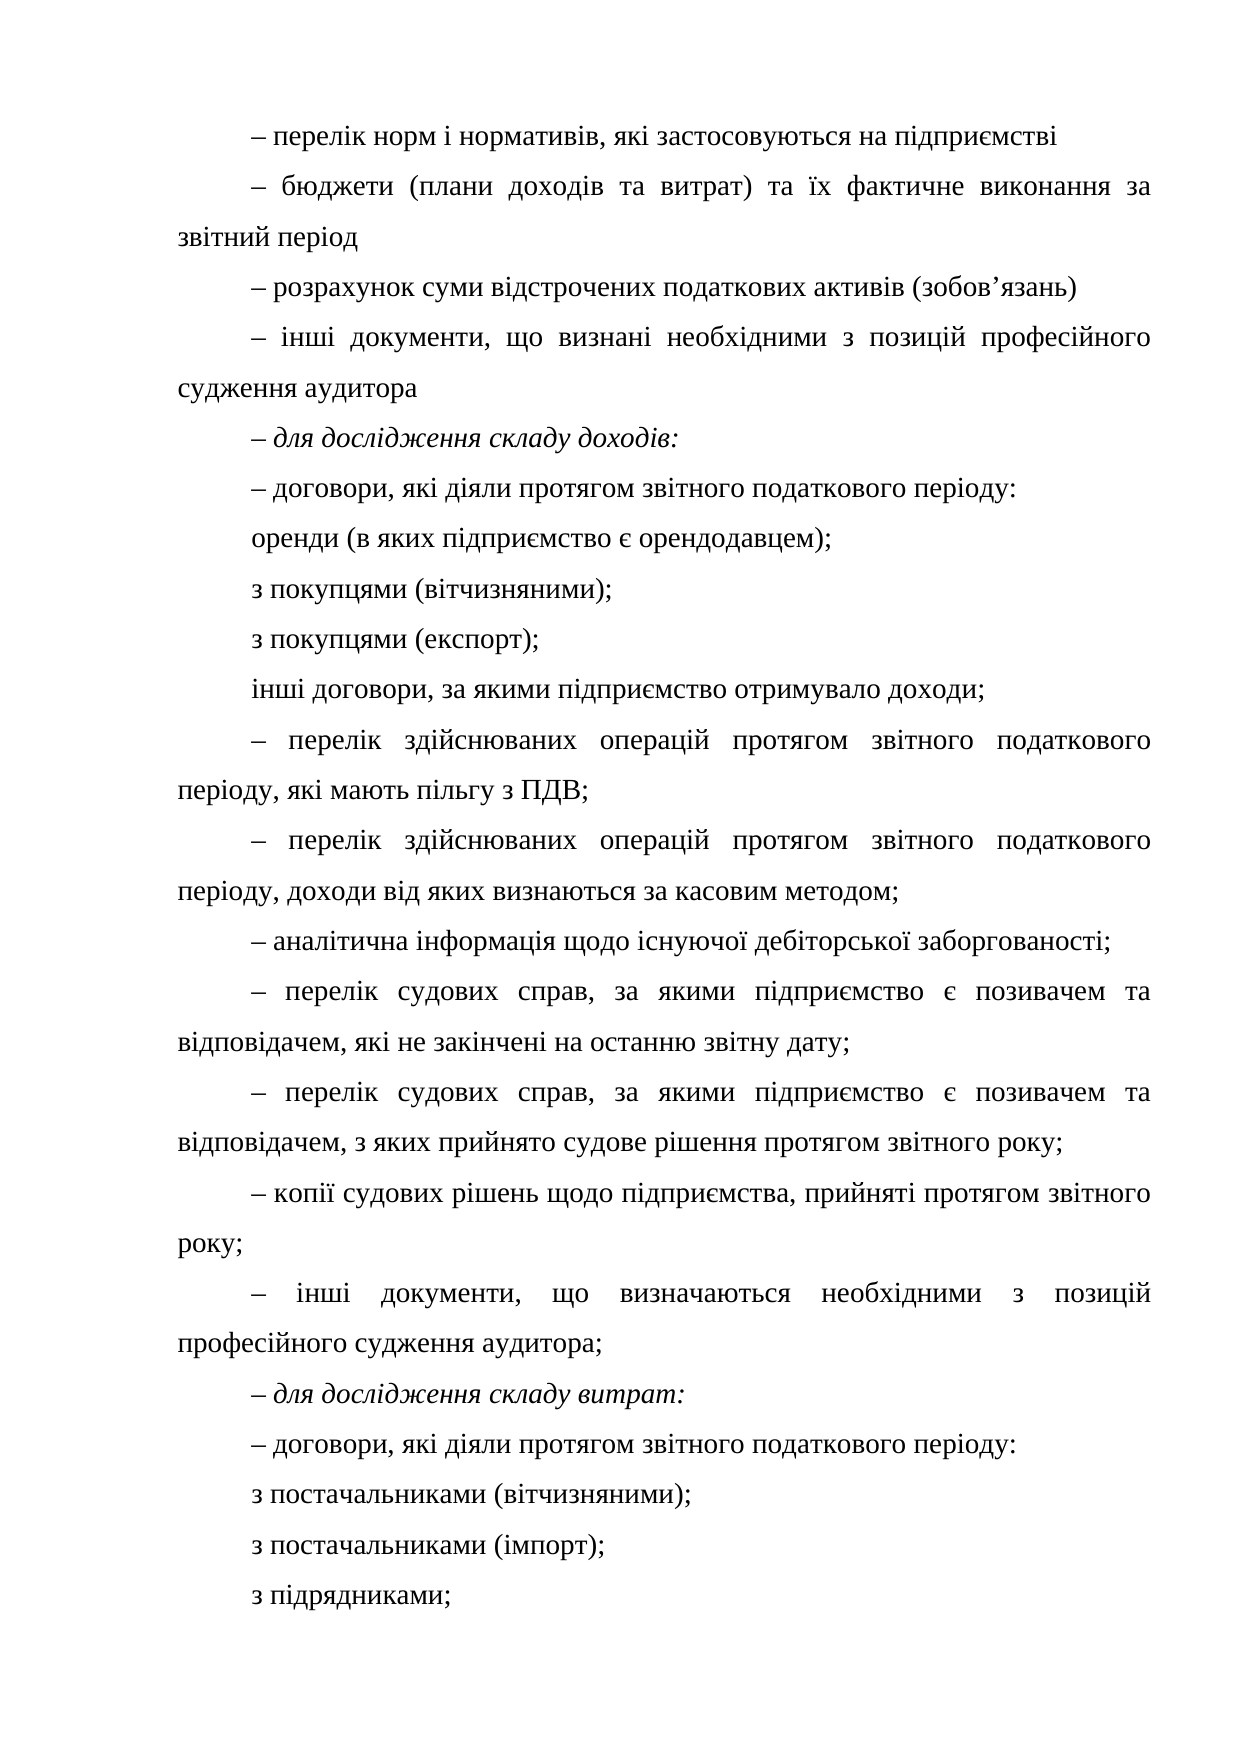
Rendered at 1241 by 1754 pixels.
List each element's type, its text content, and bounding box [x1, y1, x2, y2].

text з покупцями (вітчизняними); [177, 571, 1152, 604]
text – інші документи, що визначаються необхідними з позицій професійного судження аудитора; [177, 1275, 1152, 1359]
text – перелік судових справ, за якими підприємство є позивачем та відповідачем, з яких прийнято судове рішення протягом звітного року; [177, 1074, 1152, 1158]
text – копії судових рішень щодо підприємства, прийняті протягом звітного року; [177, 1175, 1152, 1258]
text – бюджети (плани доходів та витрат) та їх фактичне виконання за звітний період [177, 168, 1152, 252]
text з постачальниками (вітчизняними); [177, 1477, 1152, 1510]
text з підрядниками; [177, 1577, 1152, 1611]
text – для дослідження складу доходів: [177, 420, 1152, 453]
text оренди (в яких підприємство є орендодавцем); [177, 521, 1152, 554]
text з покупцями (експорт); [177, 621, 1152, 655]
text – аналітична інформація щодо існуючої дебіторської заборгованості; [177, 923, 1152, 957]
text – розрахунок суми відстрочених податкових активів (зобов’язань) [177, 269, 1152, 303]
text – перелік здійснюваних операцій протягом звітного податкового періоду, доходи від яких визнаються за касовим методом; [177, 822, 1152, 906]
text – перелік здійснюваних операцій протягом звітного податкового періоду, які мають пільгу з ПДВ; [177, 722, 1152, 806]
text – договори, які діяли протягом звітного податкового періоду: [177, 470, 1152, 504]
text – для дослідження складу витрат: [177, 1376, 1152, 1409]
text з постачальниками (імпорт); [177, 1527, 1152, 1560]
text – перелік норм і нормативів, які застосовуються на підприємстві [177, 118, 1152, 152]
text – інші документи, що визнані необхідними з позицій професійного судження аудитора [177, 319, 1152, 403]
text – перелік судових справ, за якими підприємство є позивачем та відповідачем, які не закінчені на останню звітну дату; [177, 973, 1152, 1057]
text – договори, які діяли протягом звітного податкового періоду: [177, 1426, 1152, 1460]
text інші договори, за якими підприємство отримувало доходи; [177, 672, 1152, 705]
